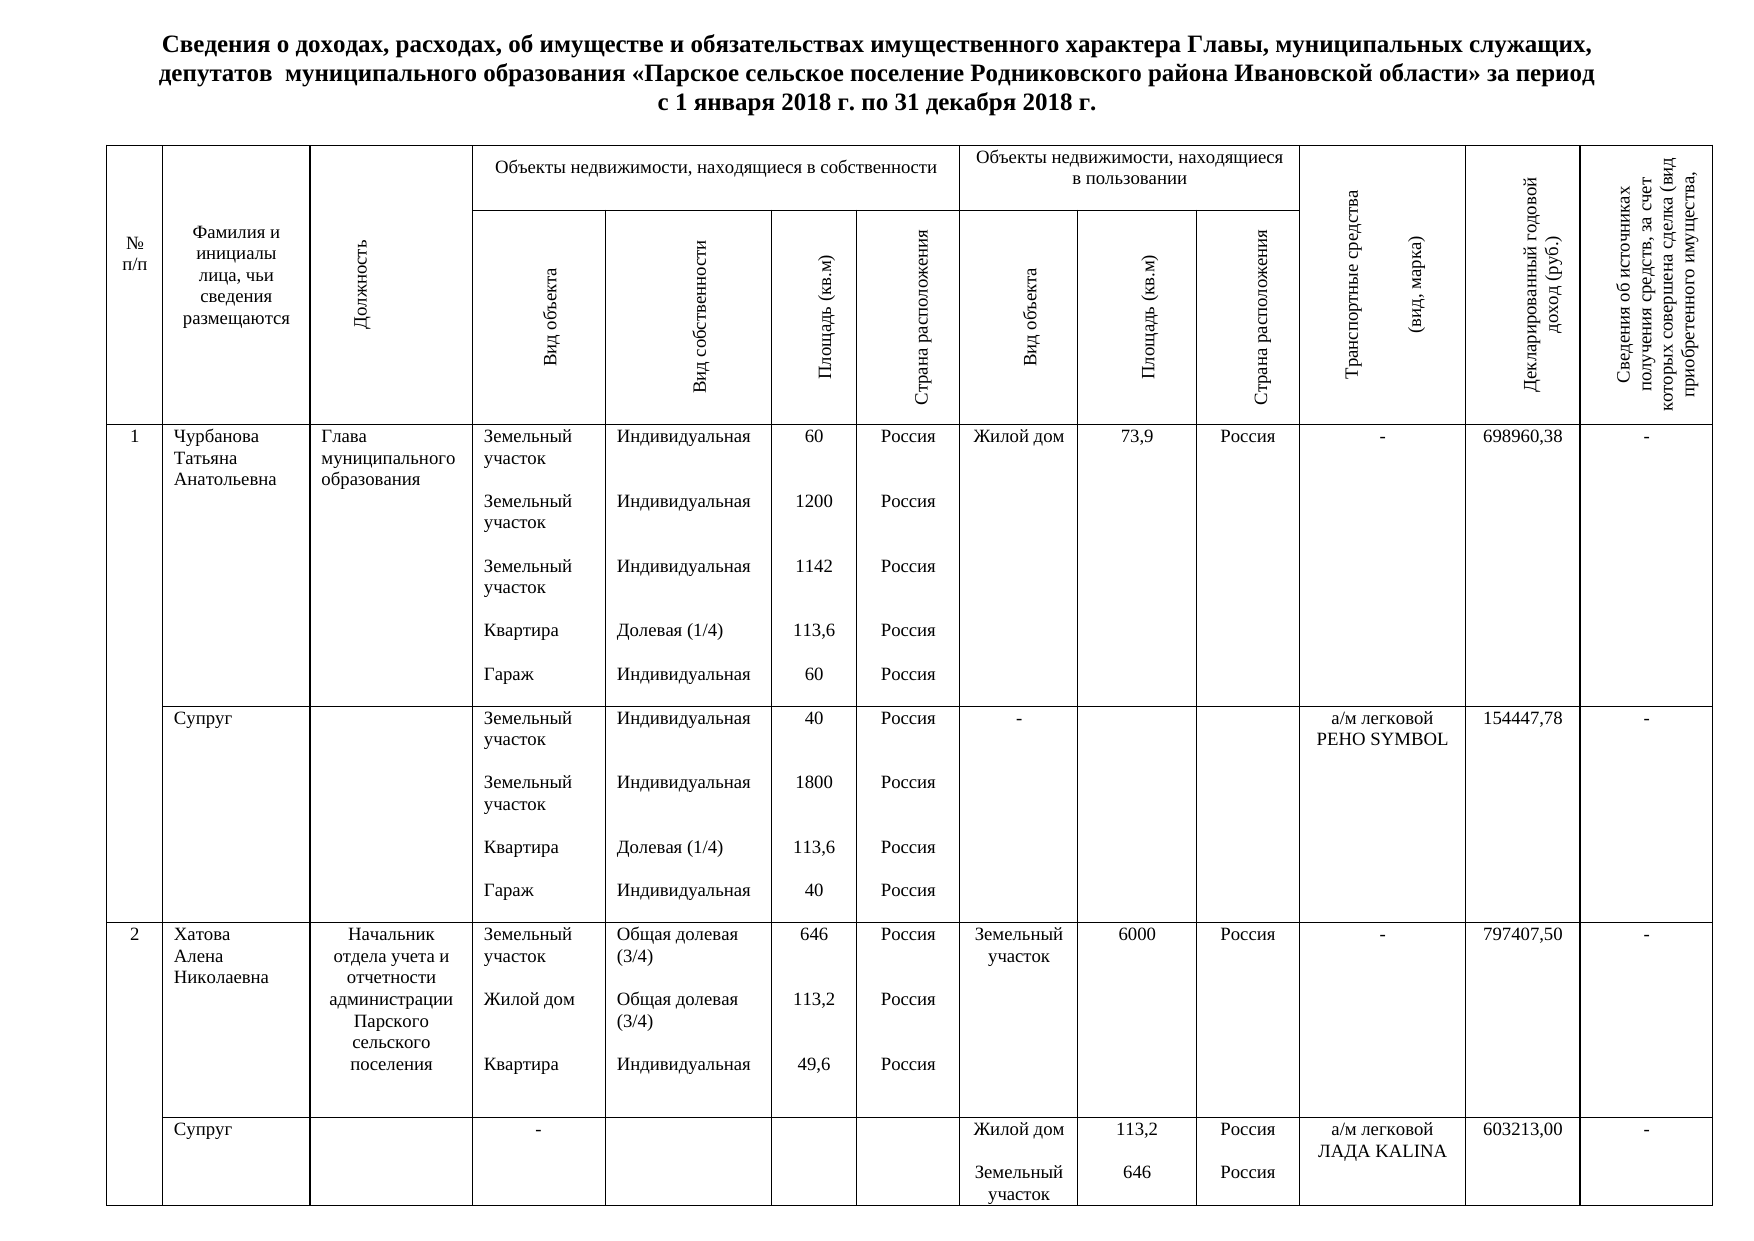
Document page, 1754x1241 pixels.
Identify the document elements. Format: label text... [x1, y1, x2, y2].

table_cell Чурбанова Татьяна Анатольевна [163, 425, 309, 706]
table_cell Россия [1197, 923, 1299, 1117]
table_header Объекты недвижимости, находящиеся в пользовании [960, 146, 1299, 209]
table_cell [1078, 707, 1196, 922]
table_cell Площадь (кв.м) [1078, 211, 1196, 424]
table_header Объекты недвижимости, находящиеся в собственности [473, 146, 959, 209]
table_cell Общая долевая (3/4) Общая долевая (3/4) Индивидуальная [606, 923, 771, 1117]
table_cell - [1581, 707, 1712, 922]
table_cell 1 [107, 425, 162, 922]
table_cell Земельный участок Жилой дом Квартира [473, 923, 605, 1117]
table_cell 6000 [1078, 923, 1196, 1117]
table_cell Жилой дом [960, 425, 1077, 706]
table_header Сведения об источниках получения средств, за счет которых совершена сделка (вид приобретенного имущества, источники) [1581, 146, 1712, 424]
table_cell - [1581, 923, 1712, 1117]
table_cell Россия Россия [1197, 1118, 1299, 1204]
table_cell 603213,00 [1466, 1118, 1579, 1204]
table_header № п/п [107, 146, 162, 424]
table_cell - [473, 1118, 605, 1204]
table_cell 646 113,2 49,6 [772, 923, 856, 1117]
table_cell 154447,78 [1466, 707, 1579, 922]
table_cell [606, 1118, 771, 1204]
table_cell Площадь (кв.м) [772, 211, 856, 424]
table_header Фамилия и инициалы лица, чьи сведения размещаются [163, 146, 309, 424]
table_cell Земельный участок Земельный участок Земельный участок Квартира Гараж [473, 425, 605, 706]
table_cell - [1581, 425, 1712, 706]
table_cell Вид собственности [606, 211, 771, 424]
table_cell Супруг [163, 707, 309, 922]
table_cell 698960,38 [1466, 425, 1579, 706]
table_cell - [960, 707, 1077, 922]
text Сведения о доходах, расходах, об имуществе и обязательствах имущественного характера Главы, муниципальных служащих, депутатов муниципального образования «Парское сельское поселение Родниковского района Ивановской области» за период [118, 29, 1636, 87]
table_cell 113,2 646 [1078, 1118, 1196, 1204]
table_cell - [1300, 923, 1465, 1117]
table_cell Россия Россия Россия Россия [857, 707, 959, 922]
table_cell [311, 707, 472, 922]
table_cell Россия [1197, 425, 1299, 706]
table_cell а/м легковой РЕНО SYMBOL [1300, 707, 1465, 922]
table_header Транспортные средства (вид, марка) [1300, 146, 1465, 424]
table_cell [1300, 1118, 1465, 1204]
table_cell 60 1200 1142 113,6 60 [772, 425, 856, 706]
table_cell Хатова Алена Николаевна [163, 923, 309, 1117]
table_cell Земельный участок [960, 923, 1077, 1117]
table_cell - [1581, 1118, 1712, 1204]
table_cell Вид объекта [960, 211, 1077, 424]
table_cell 797407,50 [1466, 923, 1579, 1117]
table_header Должность [311, 146, 472, 424]
table_cell 40 1800 113,6 40 [772, 707, 856, 922]
table_cell Индивидуальная Индивидуальная Долевая (1/4) Индивидуальная [606, 707, 771, 922]
table_cell - [1300, 425, 1465, 706]
table_cell 2 [107, 923, 162, 1204]
table_cell [311, 1118, 472, 1204]
table_cell Индивидуальная Индивидуальная Индивидуальная Долевая (1/4) Индивидуальная [606, 425, 771, 706]
table_header Декларированный годовой доход (руб.) [1466, 146, 1579, 424]
table_cell 73,9 [1078, 425, 1196, 706]
table_cell Супруг [163, 1118, 309, 1204]
table_cell Начальник отдела учета и отчетности администрации Парского сельского поселения [311, 923, 472, 1117]
table_cell Страна расположения [1197, 211, 1299, 424]
table_cell [772, 1118, 856, 1204]
table_cell Россия Россия Россия [857, 923, 959, 1117]
table_cell Глава муниципального образования [311, 425, 472, 706]
table_cell Россия Россия Россия Россия Россия [857, 425, 959, 706]
table_cell Вид объекта [473, 211, 605, 424]
table_cell [857, 1118, 959, 1204]
table_cell Земельный участок Земельный участок Квартира Гараж [473, 707, 605, 922]
table_cell Страна расположения [857, 211, 959, 424]
text с 1 января . по 31 декабря . [118, 87, 1636, 116]
table_cell [1197, 707, 1299, 922]
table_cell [960, 1118, 1077, 1204]
